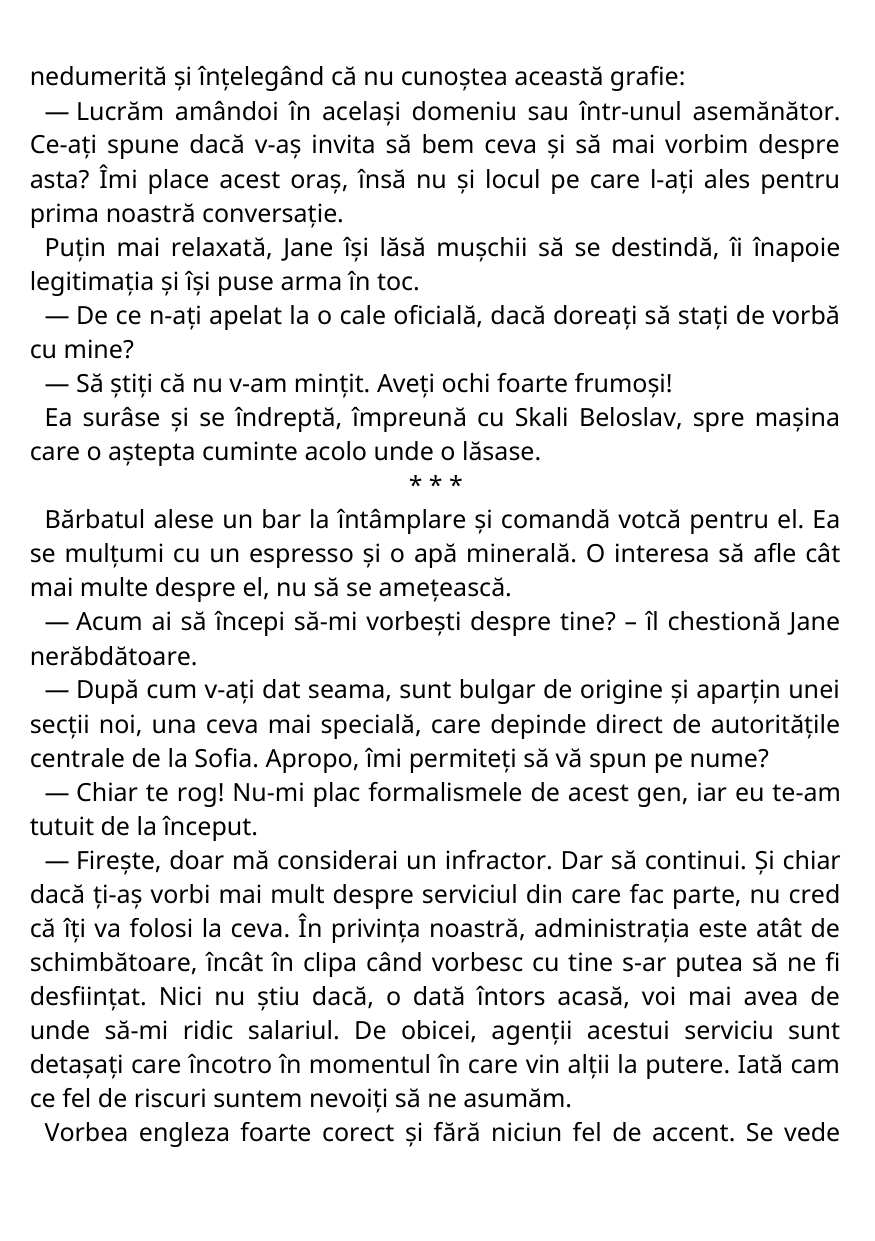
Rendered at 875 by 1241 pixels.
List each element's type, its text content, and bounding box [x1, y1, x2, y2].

text — Lucrăm amândoi în acelaşi domeniu sau într-unul asemănător. Ce-aţi spune dacă v-aş invita să bem ceva şi să mai vorbim despre asta? Îmi place acest oraş, însă nu şi locul pe care l-aţi ales pentru prima noastră conversaţie. [29, 93, 842, 229]
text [29, 59, 842, 93]
text Puţin mai relaxată, Jane îşi lăsă muşchii să se destindă, îi înapoie legitimaţia şi îşi puse arma în toc. [29, 229, 842, 297]
text * * * [29, 468, 842, 502]
text — Să ştiţi că nu v-am minţit. Aveţi ochi foarte frumoşi! [29, 366, 842, 400]
text — Chiar te rog! Nu-mi plac formalismele de acest gen, iar eu te-am tutuit de la început. [29, 774, 842, 842]
text Bărbatul alese un bar la întâmplare şi comandă votcă pentru el. Ea se mulţumi cu un espresso şi o apă minerală. O interesa să afle cât mai multe despre el, nu să se ameţească. [29, 502, 842, 604]
text — După cum v-aţi dat seama, sunt bulgar de origine şi aparţin unei secţii noi, una ceva mai specială, care depinde direct de autorităţile centrale de la Sofia. Apropo, îmi permiteţi să vă spun pe nume? [29, 672, 842, 774]
text Ea surâse şi se îndreptă, împreună cu Skali Beloslav, spre maşina care o aştepta cuminte acolo unde o lăsase. [29, 400, 842, 468]
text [29, 1115, 842, 1149]
text — Acum ai să începi să-mi vorbeşti despre tine? – îl chestionă Jane nerăbdătoare. [29, 604, 842, 672]
text — De ce n-aţi apelat la o cale oficială, dacă doreaţi să staţi de vorbă cu mine? [29, 297, 842, 366]
text — Fireşte, doar mă considerai un infractor. Dar să continui. Şi chiar dacă ţi-aş vorbi mai mult despre serviciul din care fac parte, nu cred că îţi va folosi la ceva. În privinţa noastră, administraţia este atât de schimbătoare, încât în clipa când vorbesc cu tine s-ar putea să ne fi desfiinţat. Nici nu ştiu dacă, o dată întors acasă, voi mai avea de unde să-mi ridic salariul. De obicei, agenţii acestui serviciu sunt detaşaţi care încotro în momentul în care vin alţii la putere. Iată cam ce fel de riscuri suntem nevoiţi să ne asumăm. [29, 842, 842, 1115]
